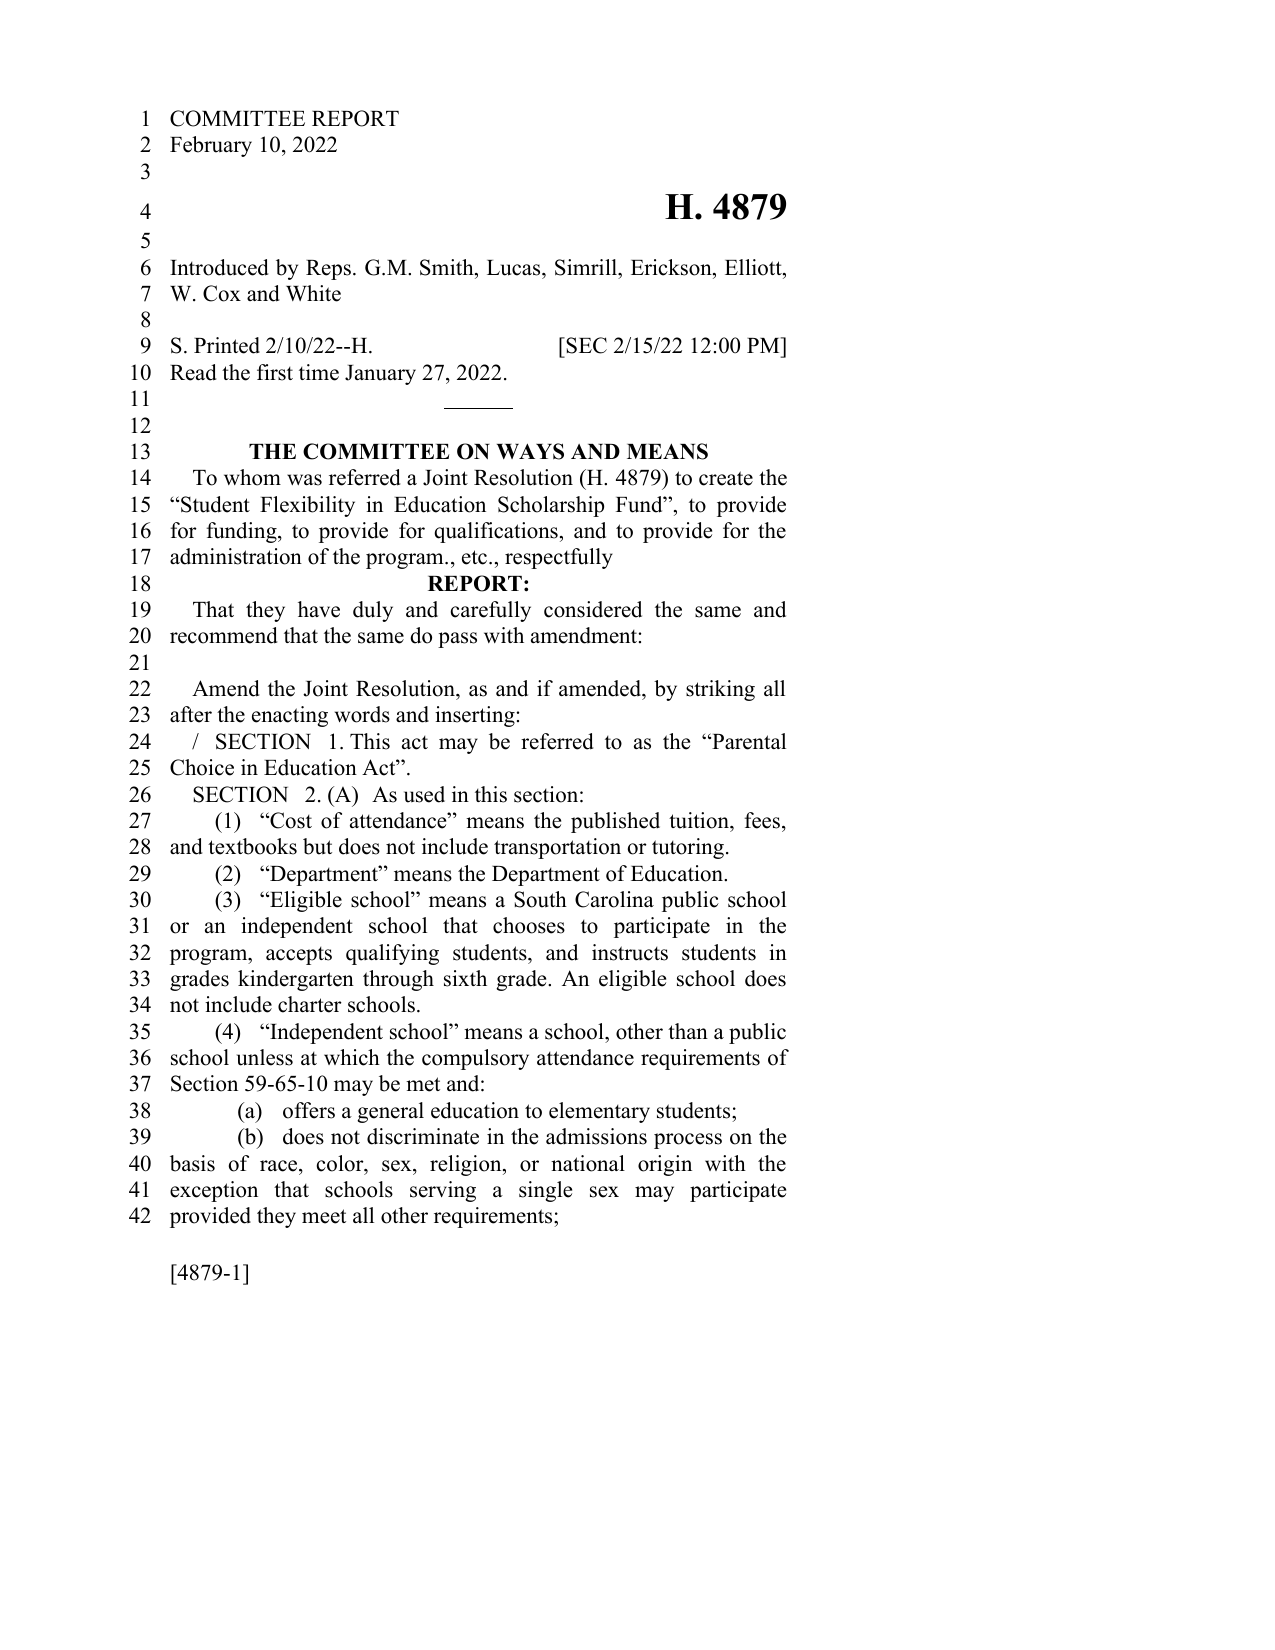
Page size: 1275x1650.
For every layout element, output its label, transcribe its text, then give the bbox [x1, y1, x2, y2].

text (4) “Independent school” means a school, other than a public school unless at which the compulsory attendance requirements of Section 59-65-10 may be met and: [169, 1018, 787, 1097]
text H. 4879 [169, 184, 787, 227]
text SECTION 2. (A) As used in this section: [169, 781, 787, 807]
text (2) “Department” means the Department of Education. [169, 860, 787, 886]
text REPORT: [169, 570, 787, 596]
text (a) offers a general education to elementary students; [169, 1097, 787, 1123]
text February 10, 2022 [169, 131, 787, 158]
text To whom was referred a Joint Resolution (H. 4879) to create the “Student Flexibility in Education Scholarship Fund”, to provide for funding, to provide for qualifications, and to provide for the administration of the program., etc., respectfully [169, 464, 787, 570]
text Introduced by Reps. G.M. Smith, Lucas, Simrill, Erickson, Elliott, W. Cox and White [169, 253, 787, 306]
text That they have duly and carefully considered the same and recommend that the same do pass with amendment: [169, 596, 787, 649]
text (3) “Eligible school” means a South Carolina public school or an independent school that chooses to participate in the program, accepts qualifying students, and instructs students in grades kindergarten through sixth grade. An eligible school does not include charter schools. [169, 886, 787, 1018]
text (b) does not discriminate in the admissions process on the basis of race, color, sex, religion, or national origin with the exception that schools serving a single sex may participate provided they meet all other requirements; [169, 1123, 787, 1229]
text THE COMMITTEE ON WAYS AND MEANS [169, 438, 787, 464]
text Amend the Joint Resolution, as and if amended, by striking all after the enacting words and inserting: [169, 675, 787, 728]
text Read the first time January 27, 2022. [169, 359, 787, 385]
text COMMITTEE REPORT [169, 105, 787, 131]
text S. Printed 2/10/22--H. [SEC 2/15/22 12:00 PM] [169, 333, 787, 359]
text / SECTION 1. This act may be referred to as the “Parental Choice in Education Act”. [169, 728, 787, 781]
text (1) “Cost of attendance” means the published tuition, fees, and textbooks but does not include transportation or tutoring. [169, 807, 787, 860]
